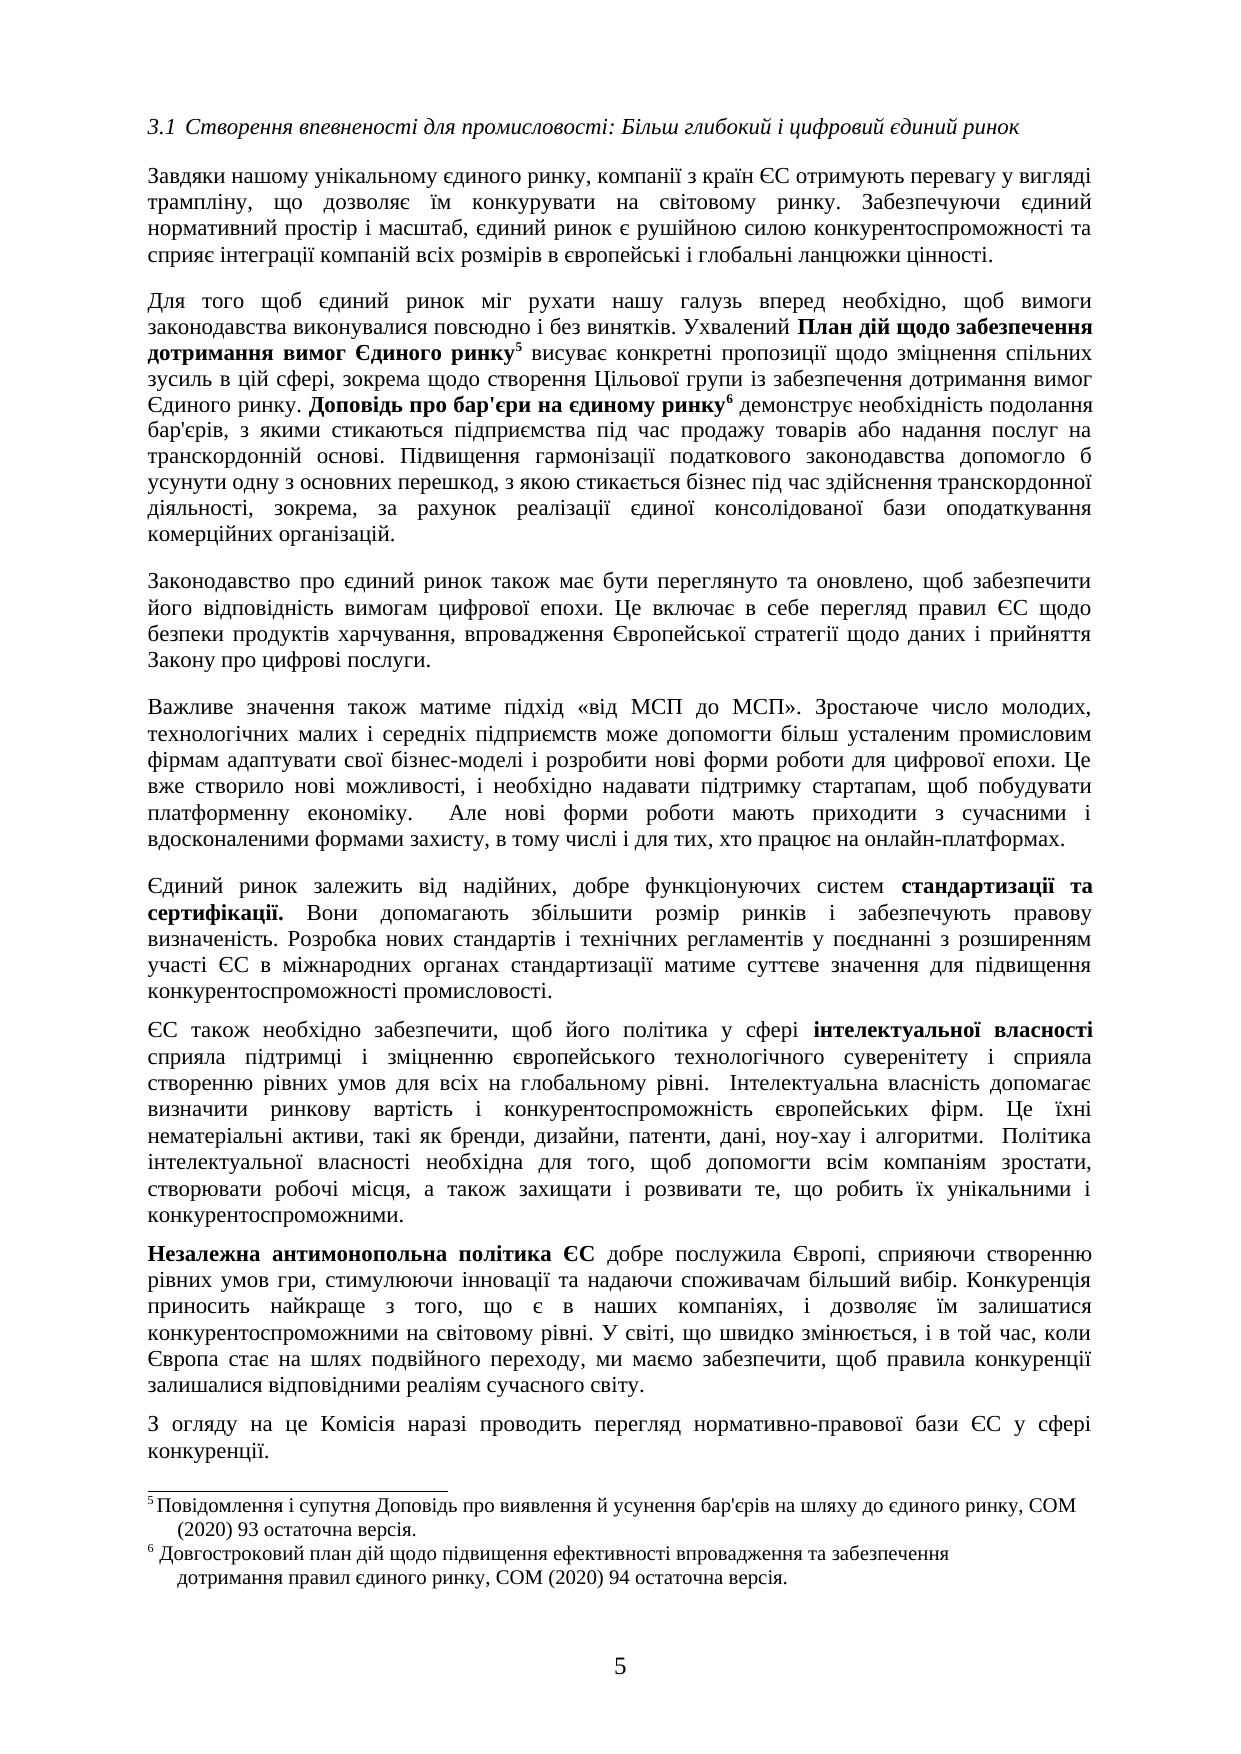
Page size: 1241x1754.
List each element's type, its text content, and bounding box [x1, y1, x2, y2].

text Незалежна антимонопольна політика ЄС добре послужила Європі, сприяючи створенню рівних умов гри, стимулюючи інновації та надаючи споживачам більший вибір. Конкуренція приносить найкраще з того, що є в наших компаніях, і дозволяє їм залишатися конкурентоспроможними на світовому рівні. У світі, що швидко змінюється, і в той час, коли Європа стає на шлях подвійного переходу, ми маємо забезпечити, щоб правила конкуренції залишалися відповідними реаліям сучасного світу. [147, 1240, 1093, 1398]
text З огляду на це Комісія наразі проводить перегляд нормативно-правової бази ЄС у сфері конкуренції. [147, 1410, 1093, 1463]
text 5 Повідомлення і супутня Доповідь про виявлення й усунення бар'єрів на шляху до єдиного ринку, COM (2020) 93 остаточна версія. [147, 1493, 1087, 1541]
text Єдиний ринок залежить від надійних, добре функціонуючих систем стандартизації та сертифікації. Вони допомагають збільшити розмір ринків і забезпечують правову визначеність. Розробка нових стандартів і технічних регламентів у поєднанні з розширенням участі ЄС в міжнародних органах стандартизації матиме суттєве значення для підвищення конкурентоспроможності промисловості. [147, 872, 1093, 1004]
text 6 Довгостроковий план дій щодо підвищення ефективності впровадження та забезпечення дотримання правил єдиного ринку, COM (2020) 94 остаточна версія. [147, 1541, 1050, 1589]
text Законодавство про єдиний ринок також має бути переглянуто та оновлено, щоб забезпечити його відповідність вимогам цифрової епохи. Це включає в себе перегляд правил ЄС щодо безпеки продуктів харчування, впровадження Європейської стратегії щодо даних і прийняття Закону про цифрові послуги. [147, 567, 1093, 673]
list Створення впевненості для промисловості: Більш глибокий і цифровий єдиний ринок [147, 113, 1105, 139]
text Для того щоб єдиний ринок міг рухати нашу галузь вперед необхідно, щоб вимоги законодавства виконувалися повсюдно і без винятків. Ухвалений План дій щодо забезпечення дотримання вимог Єдиного ринку5 висуває конкретні пропозиції щодо зміцнення спільних зусиль в цій сфері, зокрема щодо створення Цільової групи із забезпечення дотримання вимог Єдиного ринку. Доповідь про бар'єри на єдиному ринку6 демонструє необхідність подолання бар'єрів, з якими стикаються підприємства під час продажу товарів або надання послуг на транскордонній основі. Підвищення гармонізації податкового законодавства допомогло б усунути одну з основних перешкод, з якою стикається бізнес під час здійснення транскордонної діяльності, зокрема, за рахунок реалізації єдиної консолідованої бази оподаткування комерційних організацій. [147, 288, 1093, 546]
text Важливе значення також матиме підхід «від МСП до МСП». Зростаюче число молодих, технологічних малих і середніх підприємств може допомогти більш усталеним промисловим фірмам адаптувати свої бізнес-моделі і розробити нові форми роботи для цифрової епохи. Це вже створило нові можливості, і необхідно надавати підтримку стартапам, щоб побудувати платформенну економіку. Але нові форми роботи мають приходити з сучасними і вдосконаленими формами захисту, в тому числі і для тих, хто працює на онлайн-платформах. [147, 693, 1093, 851]
text ЄС також необхідно забезпечити, щоб його політика у сфері інтелектуальної власності сприяла підтримці і зміцненню європейського технологічного суверенітету і сприяла створенню рівних умов для всіх на глобальному рівні. Інтелектуальна власність допомагає визначити ринкову вартість і конкурентоспроможність європейських фірм. Це їхні нематеріальні активи, такі як бренди, дизайни, патенти, дані, ноу-хау і алгоритми. Політика інтелектуальної власності необхідна для того, щоб допомогти всім компаніям зростати, створювати робочі місця, а також захищати і розвивати те, що робить їх унікальними і конкурентоспроможними. [147, 1016, 1093, 1227]
text Завдяки нашому унікальному єдиного ринку, компанії з країн ЄС отримують перевагу у вигляді трампліну, що дозволяє їм конкурувати на світовому ринку. Забезпечуючи єдиний нормативний простір і масштаб, єдиний ринок є рушійною силою конкурентоспроможності та сприяє інтеграції компаній всіх розмірів в європейські і глобальні ланцюжки цінності. [147, 162, 1093, 267]
